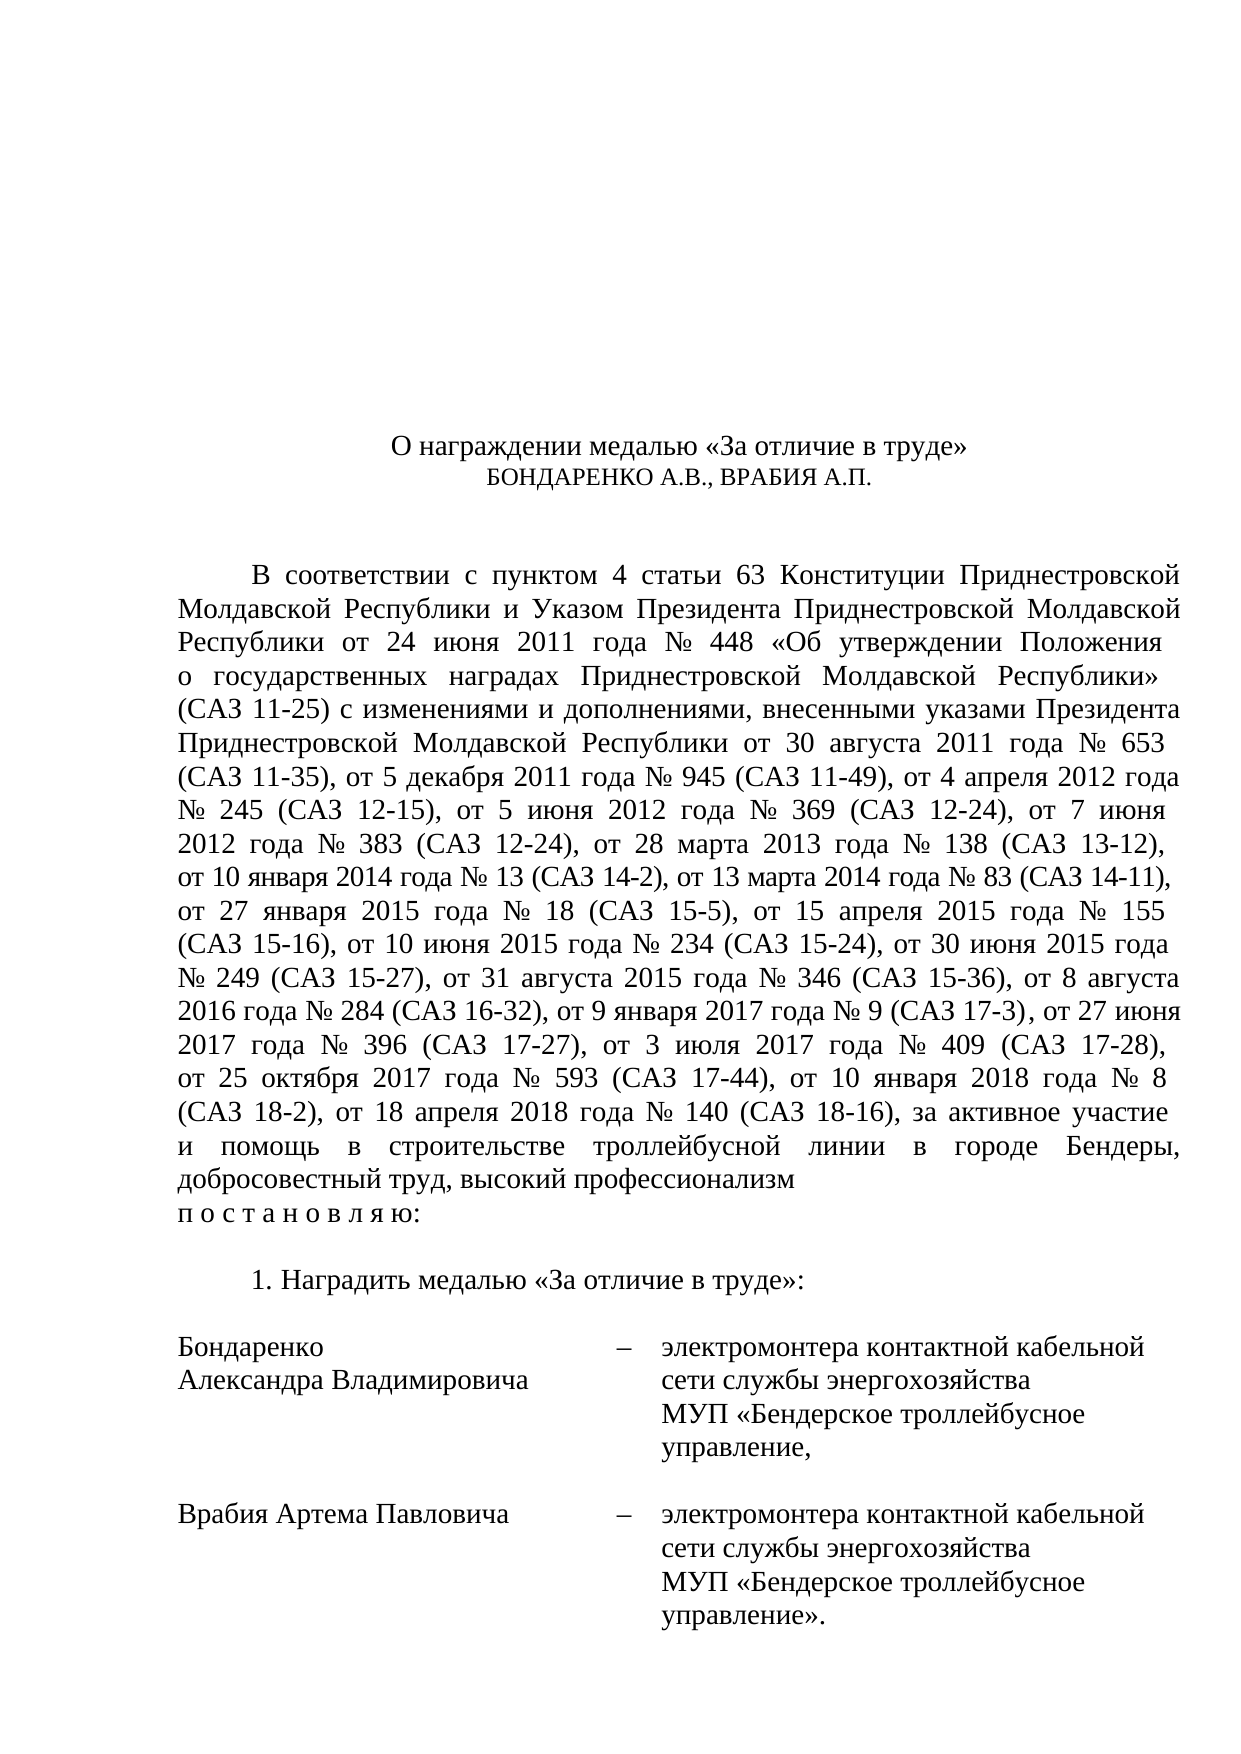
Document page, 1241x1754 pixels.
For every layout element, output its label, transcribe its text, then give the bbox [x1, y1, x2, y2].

text О награждении медалью «За отличие в труде» [177, 428, 1181, 462]
text п о с т а н о в л я ю: [177, 1195, 1181, 1228]
table_header электромонтера контактной кабельной сети службы энергохозяйства МУП «Бендерское троллейбусное управление, [650, 1329, 1192, 1497]
text В соответствии с пунктом 4 статьи 63 Конституции Приднестровской Молдавской Республики и Указом Президента Приднестровской Молдавской Республики от 24 июня 2011 года № 448 «Об утверждении Положения о государственных наградах Приднестровской Молдавской Республики» (САЗ 11-25) с изменениями и дополнениями, внесенными указами Президента Приднестровской Молдавской Республики от 30 августа 2011 года № 653 (САЗ 11-35), от 5 декабря 2011 года № 945 (САЗ 11-49), от 4 апреля 2012 года № 245 (САЗ 12-15), от 5 июня 2012 года № 369 (САЗ 12-24), от 7 июня 2012 года № 383 (САЗ 12-24), от 28 марта 2013 года № 138 (САЗ 13-12), от 10 января 2014 года № 13 (САЗ 14-2), от 13 марта 2014 года № 83 (САЗ 14-11), от 27 января 2015 года № 18 (САЗ 15-5), от 15 апреля 2015 года № 155 (САЗ 15-16), от 10 июня 2015 года № 234 (САЗ 15-24), от 30 июня 2015 года № 249 (САЗ 15-27), от 31 августа 2015 года № 346 (САЗ 15-36), от 8 августа 2016 года № 284 (САЗ 16-32), от 9 января 2017 года № 9 (САЗ 17-3), от 27 июня 2017 года № 396 (САЗ 17-27), от 3 июля 2017 года № 409 (САЗ 17-28), от 25 октября 2017 года № 593 (САЗ 17-44), от 10 января 2018 года № 8 (САЗ 18-2), от 18 апреля 2018 года № 140 (САЗ 18-16), за активное участие и помощь в строительстве троллейбусной линии в городе Бендеры, добросовестный труд, высокий профессионализм [177, 557, 1181, 1195]
table_cell – [605, 1497, 650, 1631]
table_header Бондаренко Александра Владимировича [166, 1329, 605, 1497]
table_header – [605, 1329, 650, 1497]
text БОНДАРЕНКО А.В., ВРАБИЯ А.П. [177, 462, 1181, 490]
table_cell Врабия Артема Павловича [166, 1497, 605, 1631]
table_cell электромонтера контактной кабельной сети службы энергохозяйства МУП «Бендерское троллейбусное управление». [650, 1497, 1192, 1631]
list Наградить медалью «За отличие в труде»: [177, 1262, 1181, 1295]
